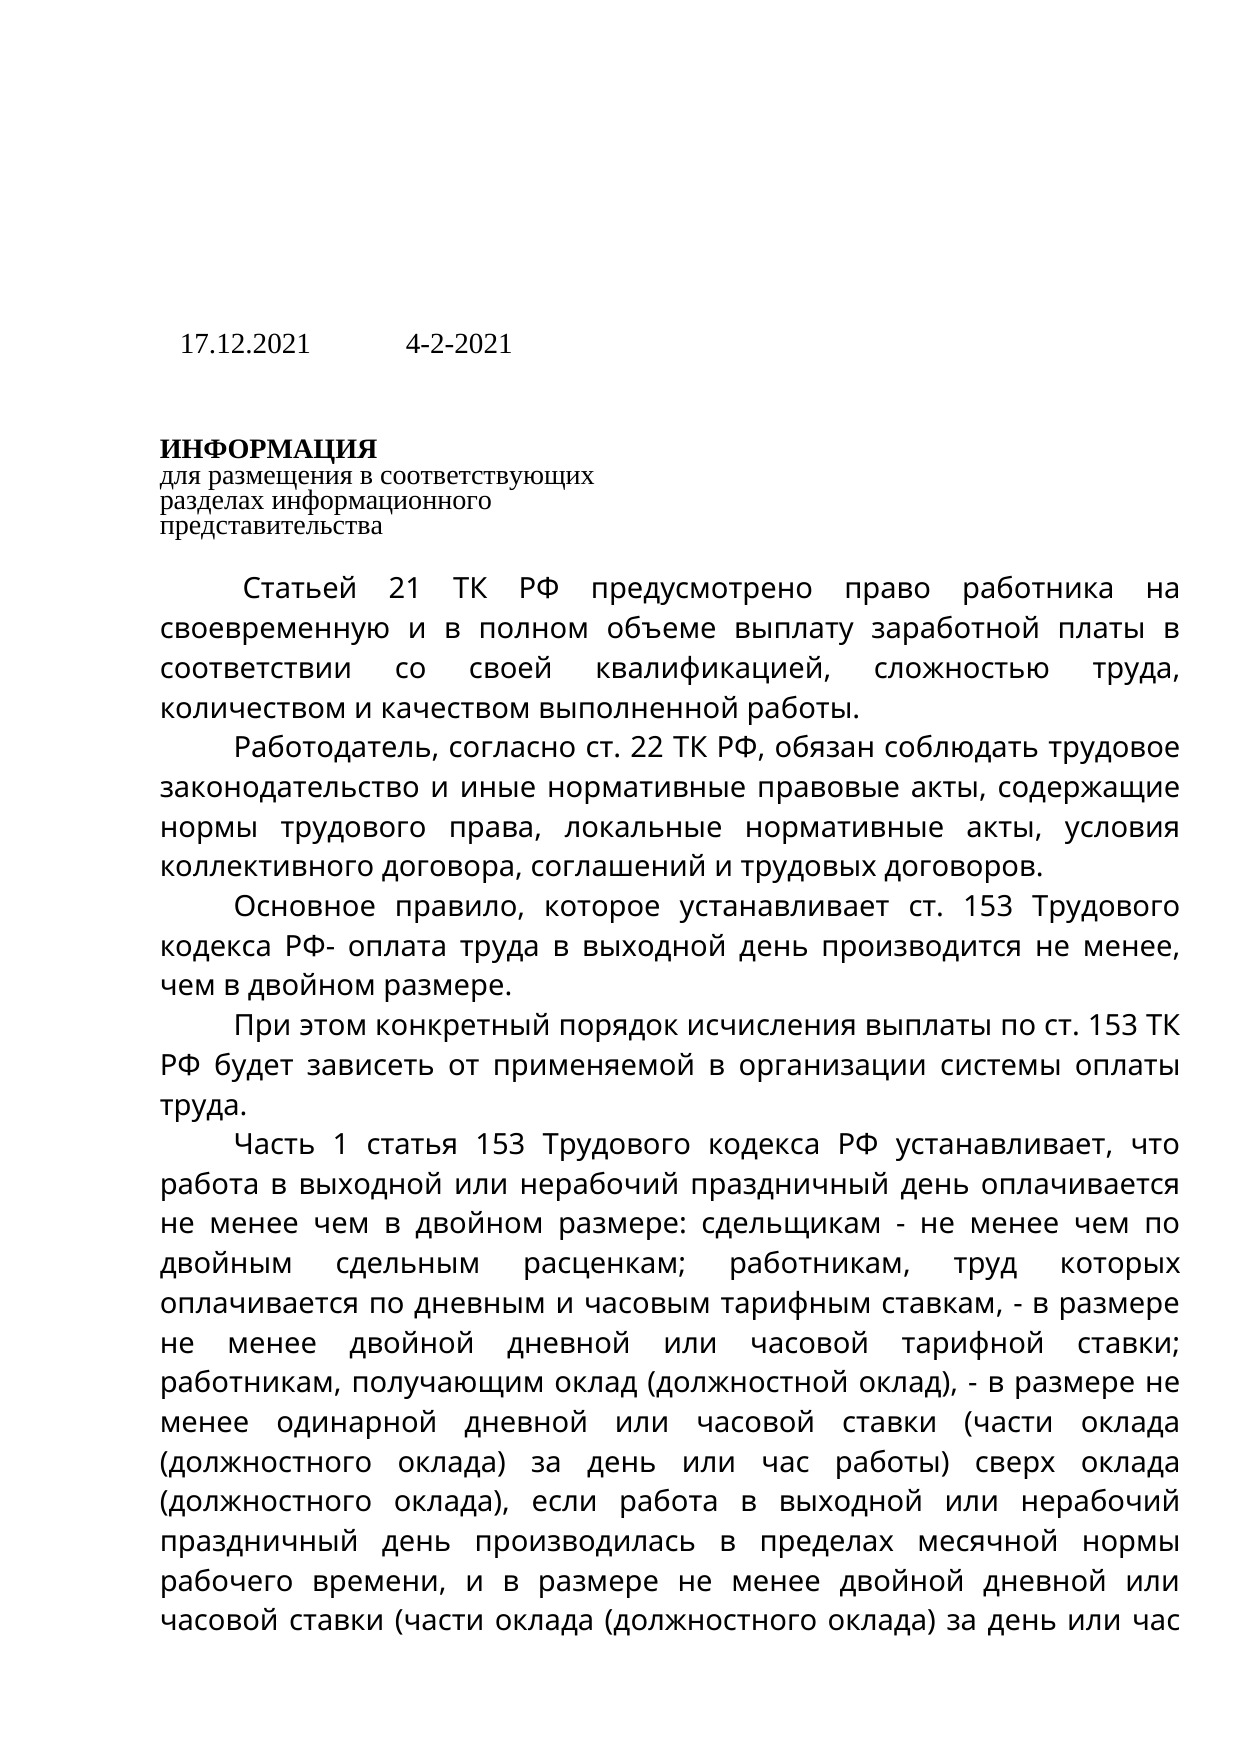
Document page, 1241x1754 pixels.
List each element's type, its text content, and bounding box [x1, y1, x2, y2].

subtitle ИНФОРМАЦИЯ [159, 432, 1181, 464]
text для размещения в соответствующих разделах информационного представительства [159, 464, 676, 539]
text Текс тСтатьей 21 ТК РФ предусмотрено право работника на своевременную и в полном объеме выплату заработной платы в соответствии со своей квалификацией, сложностью труда, количеством и качеством выполненной работы. [159, 568, 1181, 727]
text При этом конкретный порядок исчисления выплаты по ст. 153 ТК РФ будет зависеть от применяемой в организации системы оплаты труда. [159, 1004, 1181, 1123]
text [159, 1123, 1181, 1639]
text Основное правило, которое устанавливает ст. 153 Трудового кодекса РФ- оплата труда в выходной день производится не менее, чем в двойном размере. [159, 885, 1181, 1004]
text Работодатель, согласно ст. 22 ТК РФ, обязан соблюдать трудовое законодательство и иные нормативные правовые акты, содержащие нормы трудового права, локальные нормативные акты, условия коллективного договора, соглашений и трудовых договоров. [159, 727, 1181, 885]
